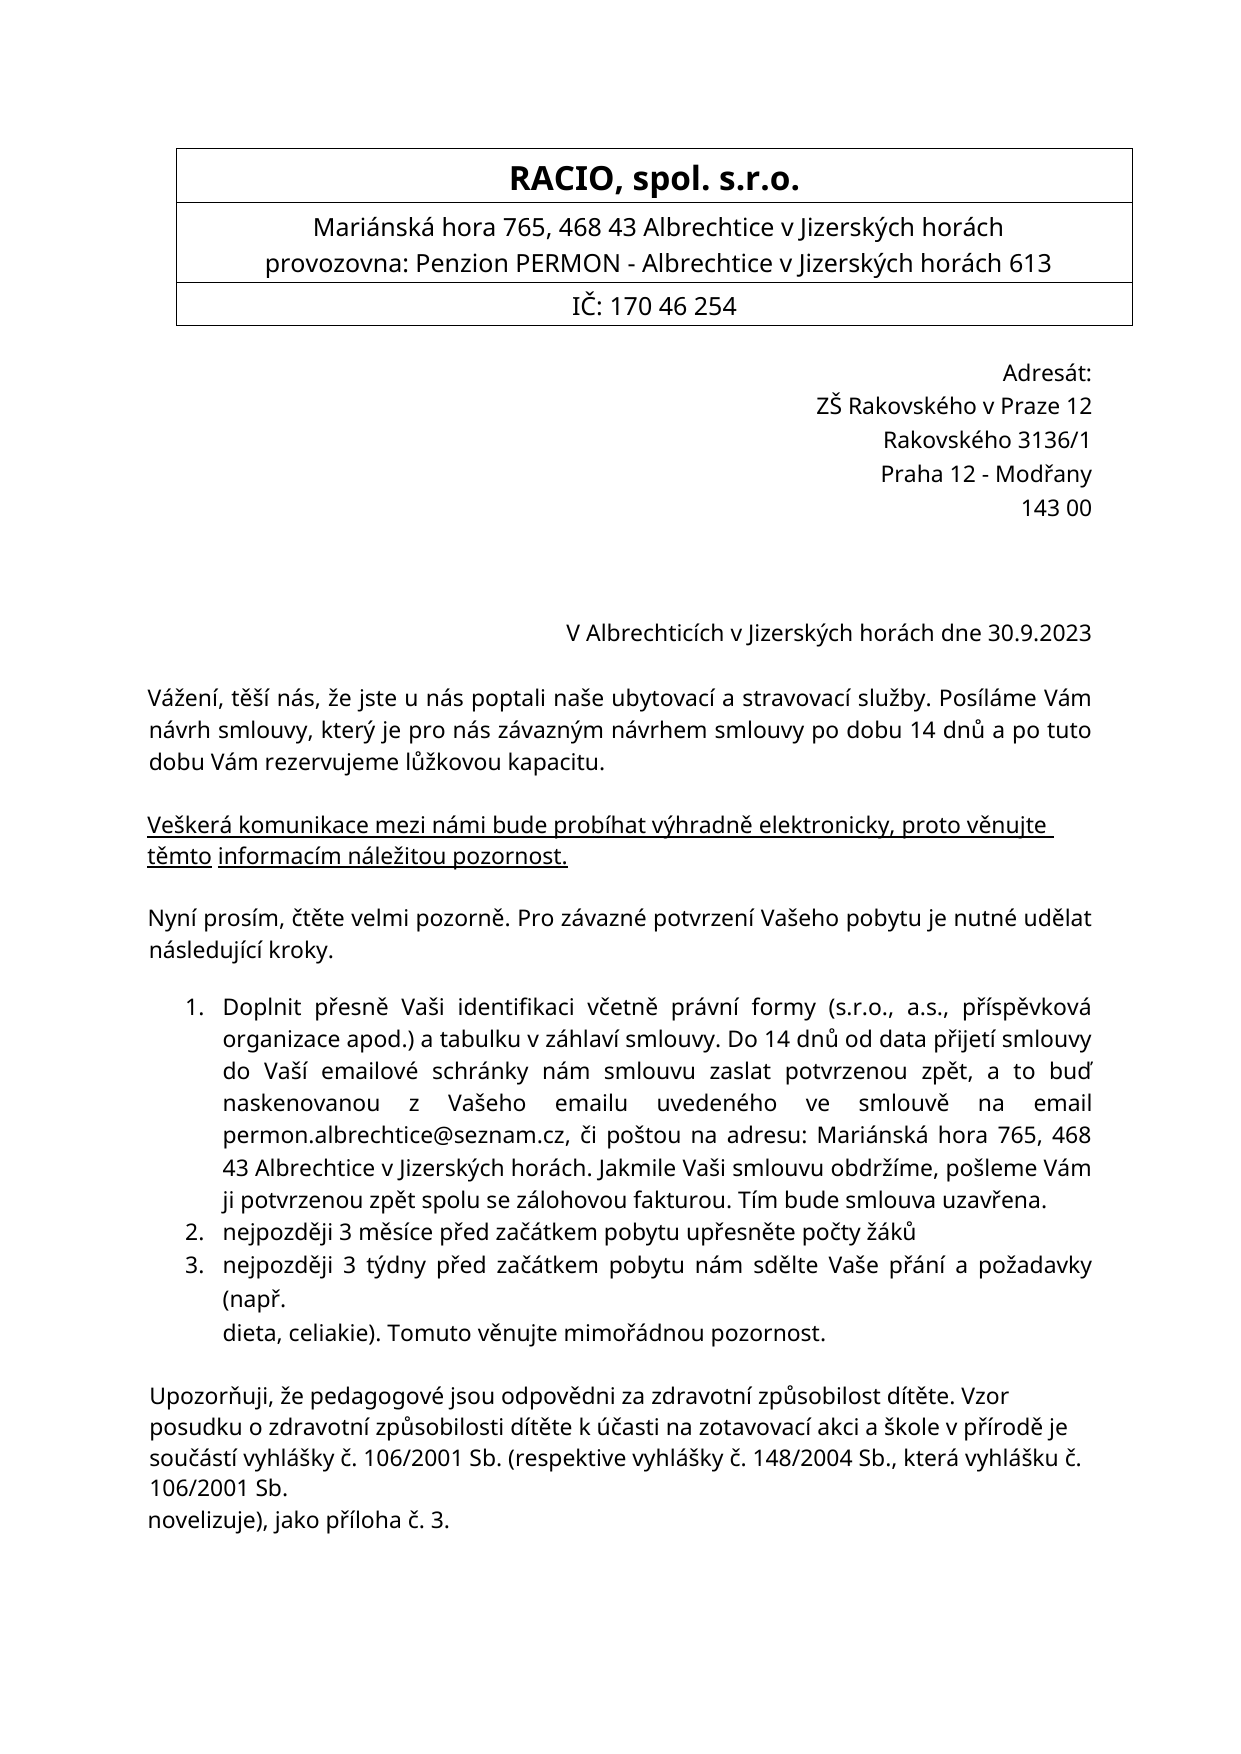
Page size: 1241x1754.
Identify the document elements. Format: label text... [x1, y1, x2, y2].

table_cell Mariánská hora 765, 468 43 Albrechtice v Jizerských horách provozovna: Penzion PERMON - Albrechtice v Jizerských horách 613 [177, 203, 1132, 282]
list nejpozději 3 měsíce před začátkem pobytu upřesněte počty žáků [185, 1216, 1093, 1248]
list Doplnit přesně Vaši identifikaci včetně právní formy (s.r.o., a.s., příspěvková organizace apod.) a tabulku v záhlaví smlouvy. Do 14 dnů od data přijetí smlouvy do Vaší emailové schránky nám smlouvu zaslat potvrzenou zpět, a to buď naskenovanou z Vašeho emailu uvedeného ve smlouvě na email permon.albrechtice@seznam.cz, či poštou na adresu: Mariánská hora 765, 468 43 Albrechtice v Jizerských horách. Jakmile Vaši smlouvu obdržíme, pošleme Vám ji potvrzenou zpět spolu se zálohovou fakturou. Tím bude smlouva uzavřena. [185, 991, 1093, 1215]
text Adresát: [146, 357, 1092, 388]
table_header RACIO, spol. s.r.o. [177, 149, 1132, 202]
text Veškerá komunikace mezi námi bude probíhat výhradně elektronicky, proto věnujte těmto informacím náležitou pozornost. [147, 809, 1105, 871]
table_cell IČ: 170 46 254 [177, 283, 1132, 325]
text Praha 12 - Modřany [146, 458, 1092, 489]
text Nyní prosím, čtěte velmi pozorně. Pro závazné potvrzení Vašeho pobytu je nutné udělat následující kroky. [147, 902, 1093, 965]
list nejpozději 3 týdny před začátkem pobytu nám sdělte Vaše přání a požadavky (např. [185, 1249, 1093, 1314]
text dieta, celiakie). Tomuto věnujte mimořádnou pozornost. [222, 1317, 1093, 1348]
text 143 00 [146, 492, 1092, 523]
text Upozorňuji, že pedagogové jsou odpovědni za zdravotní způsobilost dítěte. Vzor posudku o zdravotní způsobilosti dítěte k účasti na zotavovací akci a škole v přírodě je součástí vyhlášky č. 106/2001 Sb. (respektive vyhlášky č. 148/2004 Sb., která vyhlášku č. 106/2001 Sb. [149, 1380, 1105, 1504]
text ZŠ Rakovského v Praze 12 [146, 390, 1092, 422]
text V Albrechticích v Jizerských horách dne 30.9.2023 [146, 617, 1092, 648]
text Vážení, těší nás, že jste u nás poptali naše ubytovací a stravovací služby. Posíláme Vám návrh smlouvy, který je pro nás závazným návrhem smlouvy po dobu 14 dnů a po tuto dobu Vám rezervujeme lůžkovou kapacitu. [147, 682, 1093, 777]
text Rakovského 3136/1 [146, 424, 1092, 455]
text novelizuje), jako příloha č. 3. [147, 1504, 1093, 1535]
